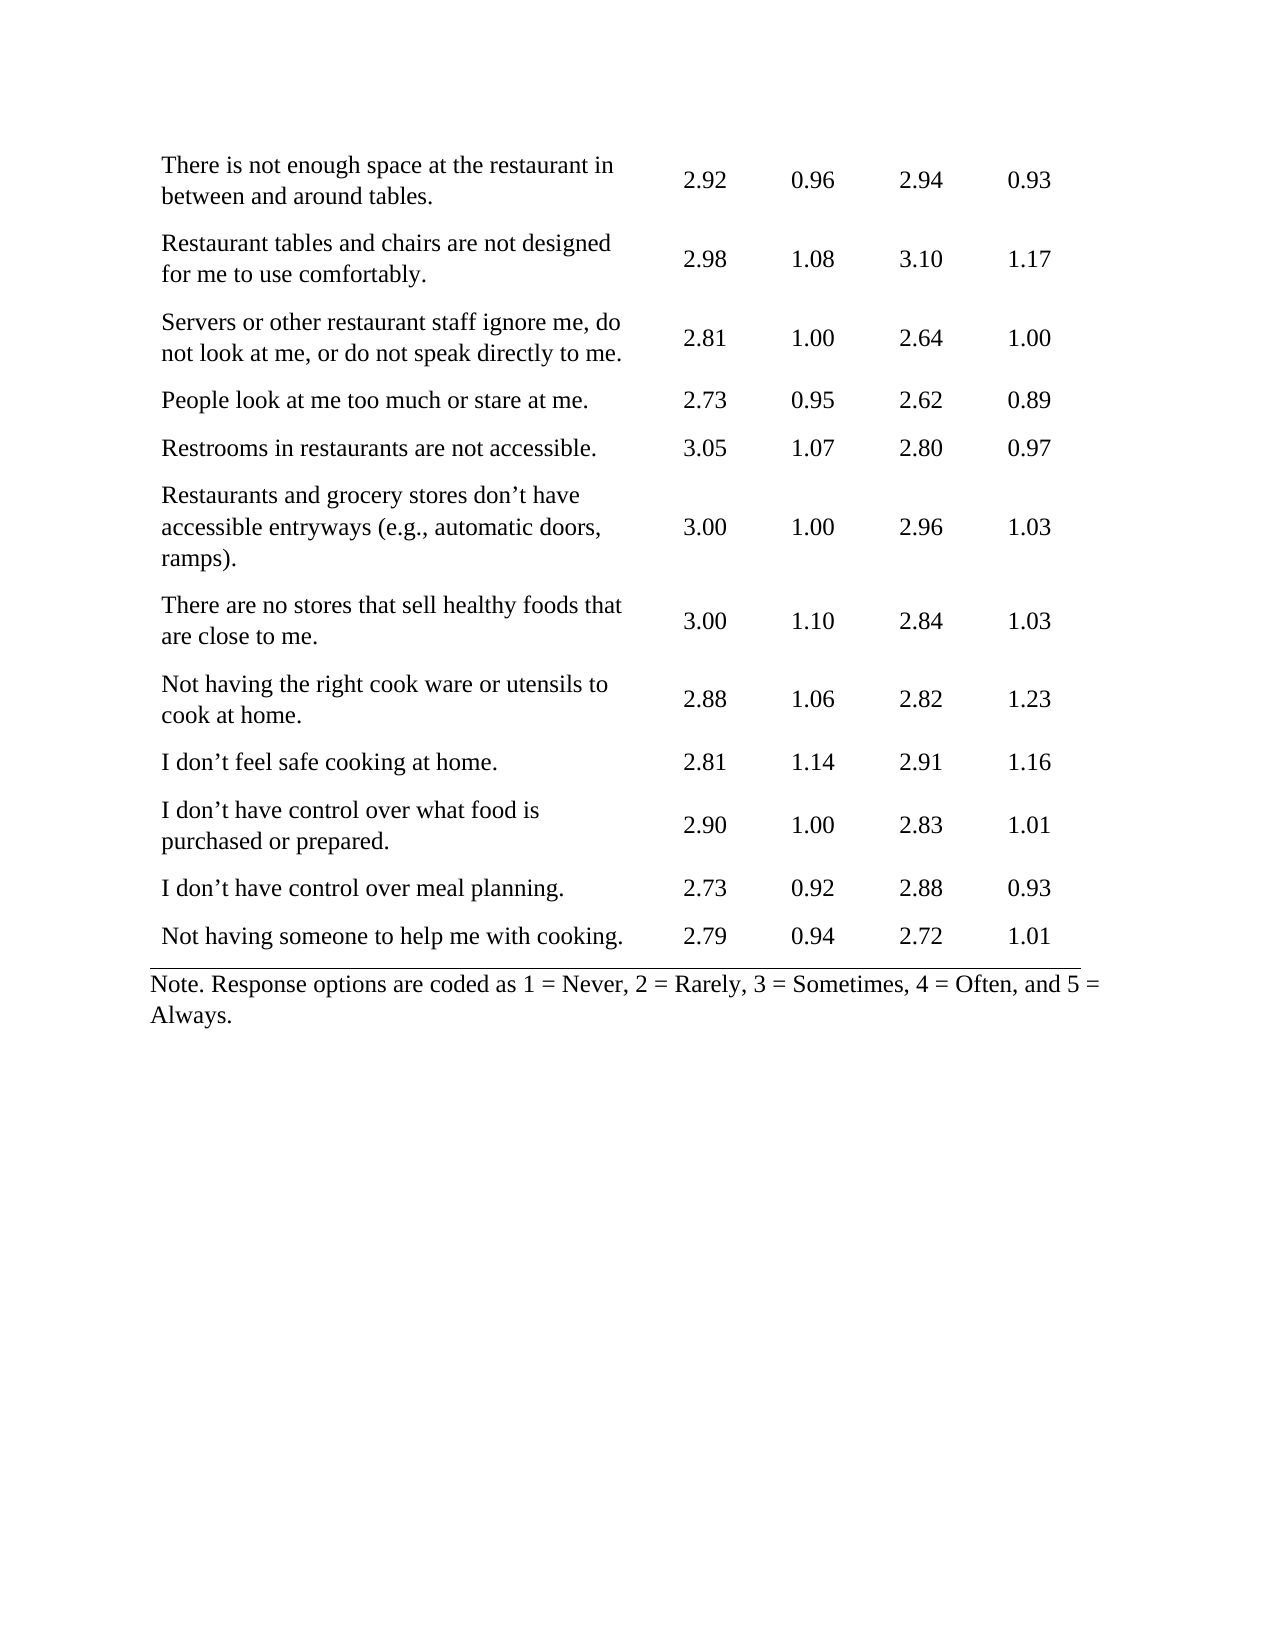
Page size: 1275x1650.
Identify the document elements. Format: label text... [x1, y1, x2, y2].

table_cell 0.89 [978, 386, 1081, 433]
table_cell 2.91 [864, 747, 977, 795]
table_cell Servers or other restaurant staff ignore me, do not look at me, or do not speak directly to me. [150, 307, 649, 386]
table_cell 2.88 [649, 669, 761, 747]
table_cell 2.90 [649, 795, 761, 873]
table_cell 1.08 [761, 229, 864, 307]
table_cell People look at me too much or stare at me. [150, 386, 649, 433]
table_cell There are no stores that sell healthy foods that are close to me. [150, 590, 649, 669]
table_cell 2.80 [864, 433, 977, 481]
table_cell 1.03 [978, 590, 1081, 669]
text Note. Response options are coded as 1 = Never, 2 = Rarely, 3 = Sometimes, 4 = Often, and 5 = Always. [150, 969, 1125, 1029]
table_cell 1.00 [761, 307, 864, 386]
table_cell 2.79 [649, 921, 761, 968]
table_cell 1.01 [978, 921, 1081, 968]
table_cell 1.00 [761, 795, 864, 873]
table_cell 2.81 [649, 307, 761, 386]
table_cell 1.00 [978, 307, 1081, 386]
table_cell 0.96 [761, 150, 864, 228]
table_cell Restaurants and grocery stores don’t have accessible entryways (e.g., automatic doors, ramps). [150, 481, 649, 590]
table_cell 1.07 [761, 433, 864, 481]
table_cell 2.83 [864, 795, 977, 873]
table_cell I don’t have control over meal planning. [150, 873, 649, 921]
table_cell 2.98 [649, 229, 761, 307]
table_cell 1.17 [978, 229, 1081, 307]
table_cell 0.93 [978, 150, 1081, 228]
table_cell 0.97 [978, 433, 1081, 481]
table_cell 1.10 [761, 590, 864, 669]
table_cell 0.94 [761, 921, 864, 968]
table_cell 2.92 [649, 150, 761, 228]
table_cell 2.81 [649, 747, 761, 795]
table_cell 2.94 [864, 150, 977, 228]
table_cell 2.84 [864, 590, 977, 669]
table_cell 3.05 [649, 433, 761, 481]
table_cell 2.64 [864, 307, 977, 386]
table_cell 2.72 [864, 921, 977, 968]
table_cell Restaurant tables and chairs are not designed for me to use comfortably. [150, 229, 649, 307]
table_cell I don’t feel safe cooking at home. [150, 747, 649, 795]
table_cell 2.82 [864, 669, 977, 747]
table_cell Not having the right cook ware or utensils to cook at home. [150, 669, 649, 747]
table_cell 1.16 [978, 747, 1081, 795]
table_cell 0.95 [761, 386, 864, 433]
table_cell 2.96 [864, 481, 977, 590]
table_cell There is not enough space at the restaurant in between and around tables. [150, 150, 649, 228]
table_cell 2.88 [864, 873, 977, 921]
table_cell Restrooms in restaurants are not accessible. [150, 433, 649, 481]
table_cell I don’t have control over what food is purchased or prepared. [150, 795, 649, 873]
table_cell 3.00 [649, 481, 761, 590]
table_cell 2.73 [649, 873, 761, 921]
table_cell 1.01 [978, 795, 1081, 873]
table_cell 3.10 [864, 229, 977, 307]
table_cell 1.23 [978, 669, 1081, 747]
table_cell 0.92 [761, 873, 864, 921]
table_cell 1.00 [761, 481, 864, 590]
table_cell 1.06 [761, 669, 864, 747]
table_cell 2.62 [864, 386, 977, 433]
table_cell 1.03 [978, 481, 1081, 590]
table_cell Not having someone to help me with cooking. [150, 921, 649, 968]
table_cell 3.00 [649, 590, 761, 669]
table_cell 1.14 [761, 747, 864, 795]
table_cell 0.93 [978, 873, 1081, 921]
table_cell 2.73 [649, 386, 761, 433]
